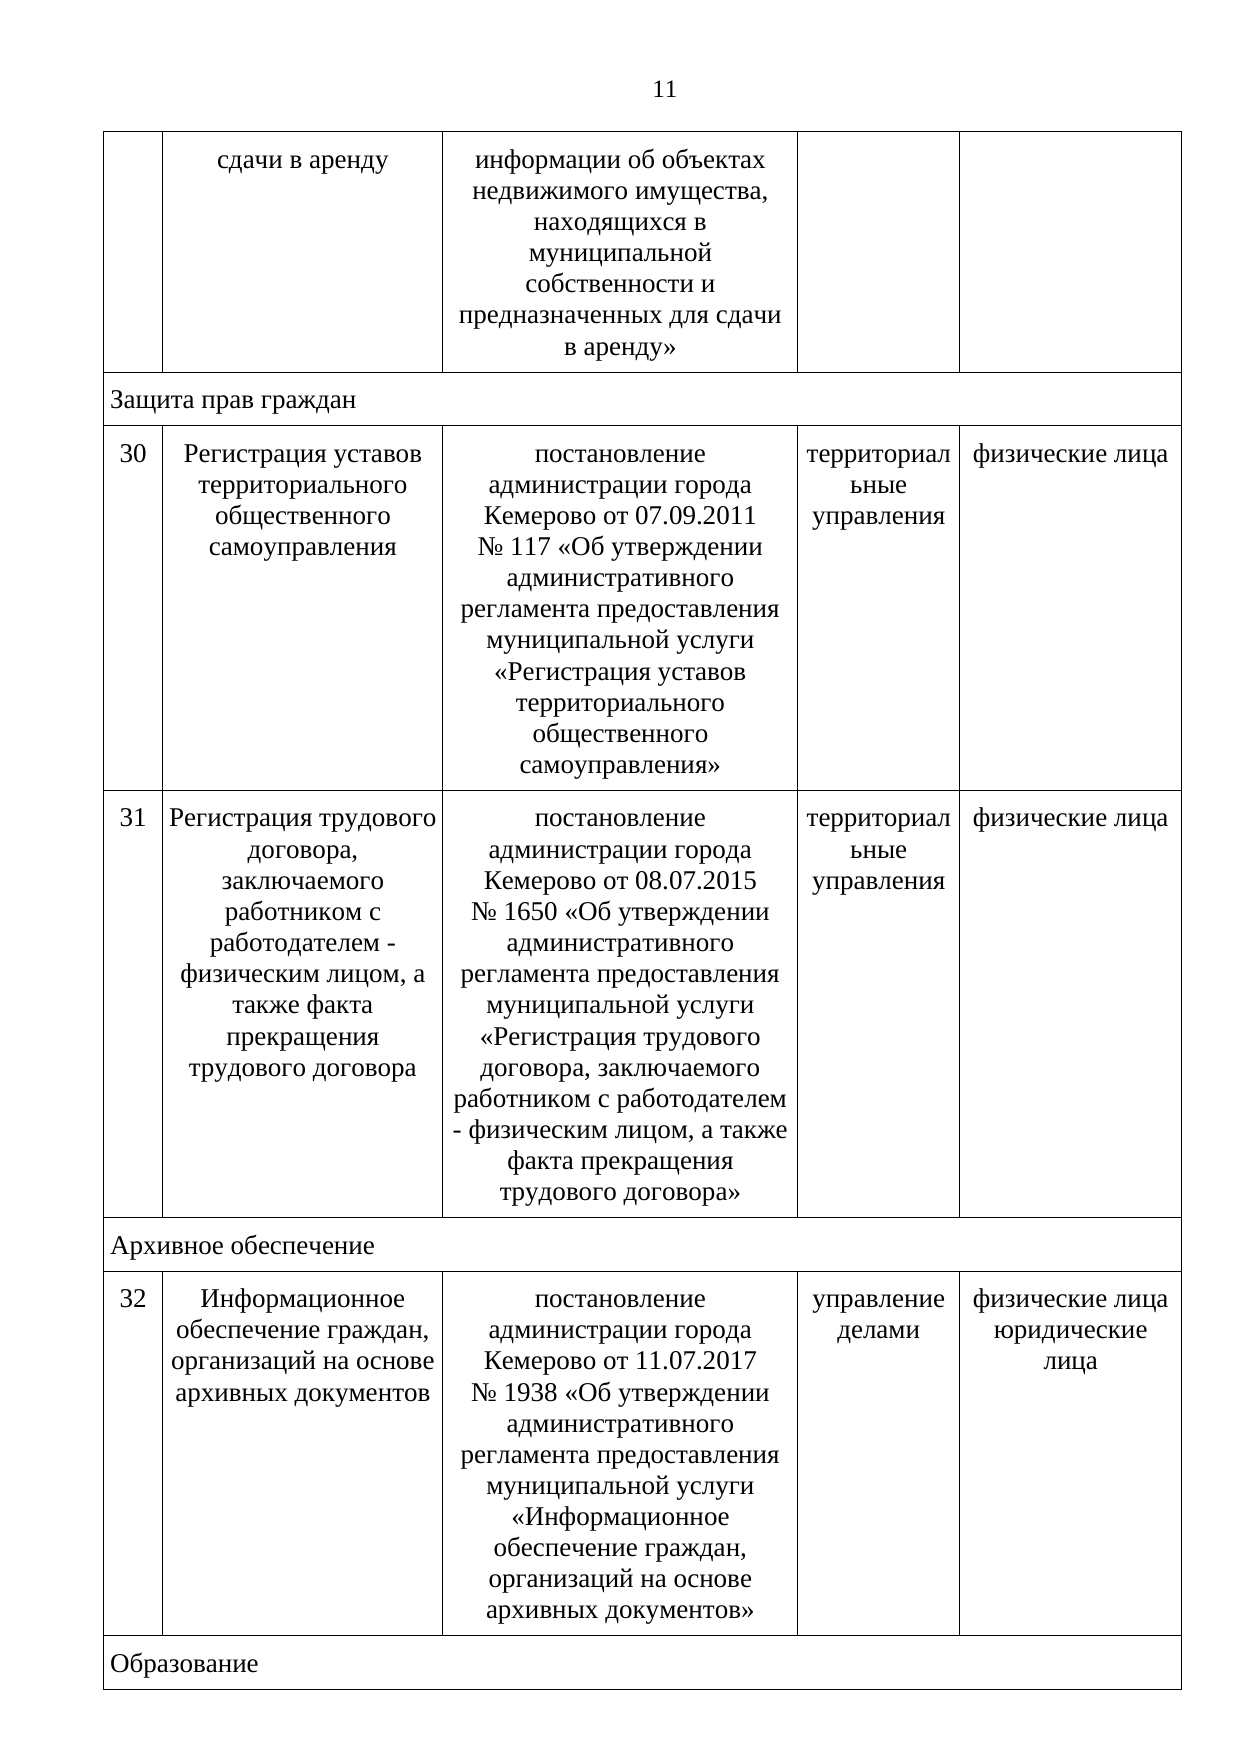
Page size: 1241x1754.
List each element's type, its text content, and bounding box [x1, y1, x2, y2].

table_cell 30 [104, 426, 162, 790]
table_cell физические лица [960, 426, 1181, 790]
table_cell 31 [104, 791, 162, 1217]
table_cell 29 [104, 132, 162, 372]
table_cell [960, 1272, 1181, 1635]
table_cell территориальные управления [798, 426, 959, 790]
table_cell Защита прав граждан [104, 373, 1181, 425]
table_cell Регистрация уставов территориального общественного самоуправления [163, 426, 442, 790]
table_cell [443, 132, 797, 372]
table_cell постановление администрации города Кемерово от 11.07.2017 № 1938 «Об утверждении административного регламента предоставления муниципальной услуги «Информационное обеспечение граждан, организаций на основе архивных документов» [443, 1272, 797, 1635]
table_cell постановление администрации города Кемерово от 07.09.2011 № 117 «Об утверждении административного регламента предоставления муниципальной услуги «Регистрация уставов территориального общественного самоуправления» [443, 426, 797, 790]
table_cell 32 [104, 1272, 162, 1635]
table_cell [960, 132, 1181, 372]
table_cell Информационное обеспечение граждан, организаций на основе архивных документов [163, 1272, 442, 1635]
table_cell управление делами [798, 1272, 959, 1635]
table_cell территориальные управления [798, 791, 959, 1217]
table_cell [163, 132, 442, 372]
table_cell Архивное обеспечение [104, 1218, 1181, 1271]
table_cell Регистрация трудового договора, заключаемого работником с работодателем - физическим лицом, а также факта прекращения трудового договора [163, 791, 442, 1217]
table_cell Образование [104, 1636, 1181, 1689]
table_cell постановление администрации города Кемерово от 08.07.2015 № 1650 «Об утверждении административного регламента предоставления муниципальной услуги «Регистрация трудового договора, заключаемого работником с работодателем - физическим лицом, а также факта прекращения трудового договора» [443, 791, 797, 1217]
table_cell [798, 132, 959, 372]
table_cell физические лица [960, 791, 1181, 1217]
